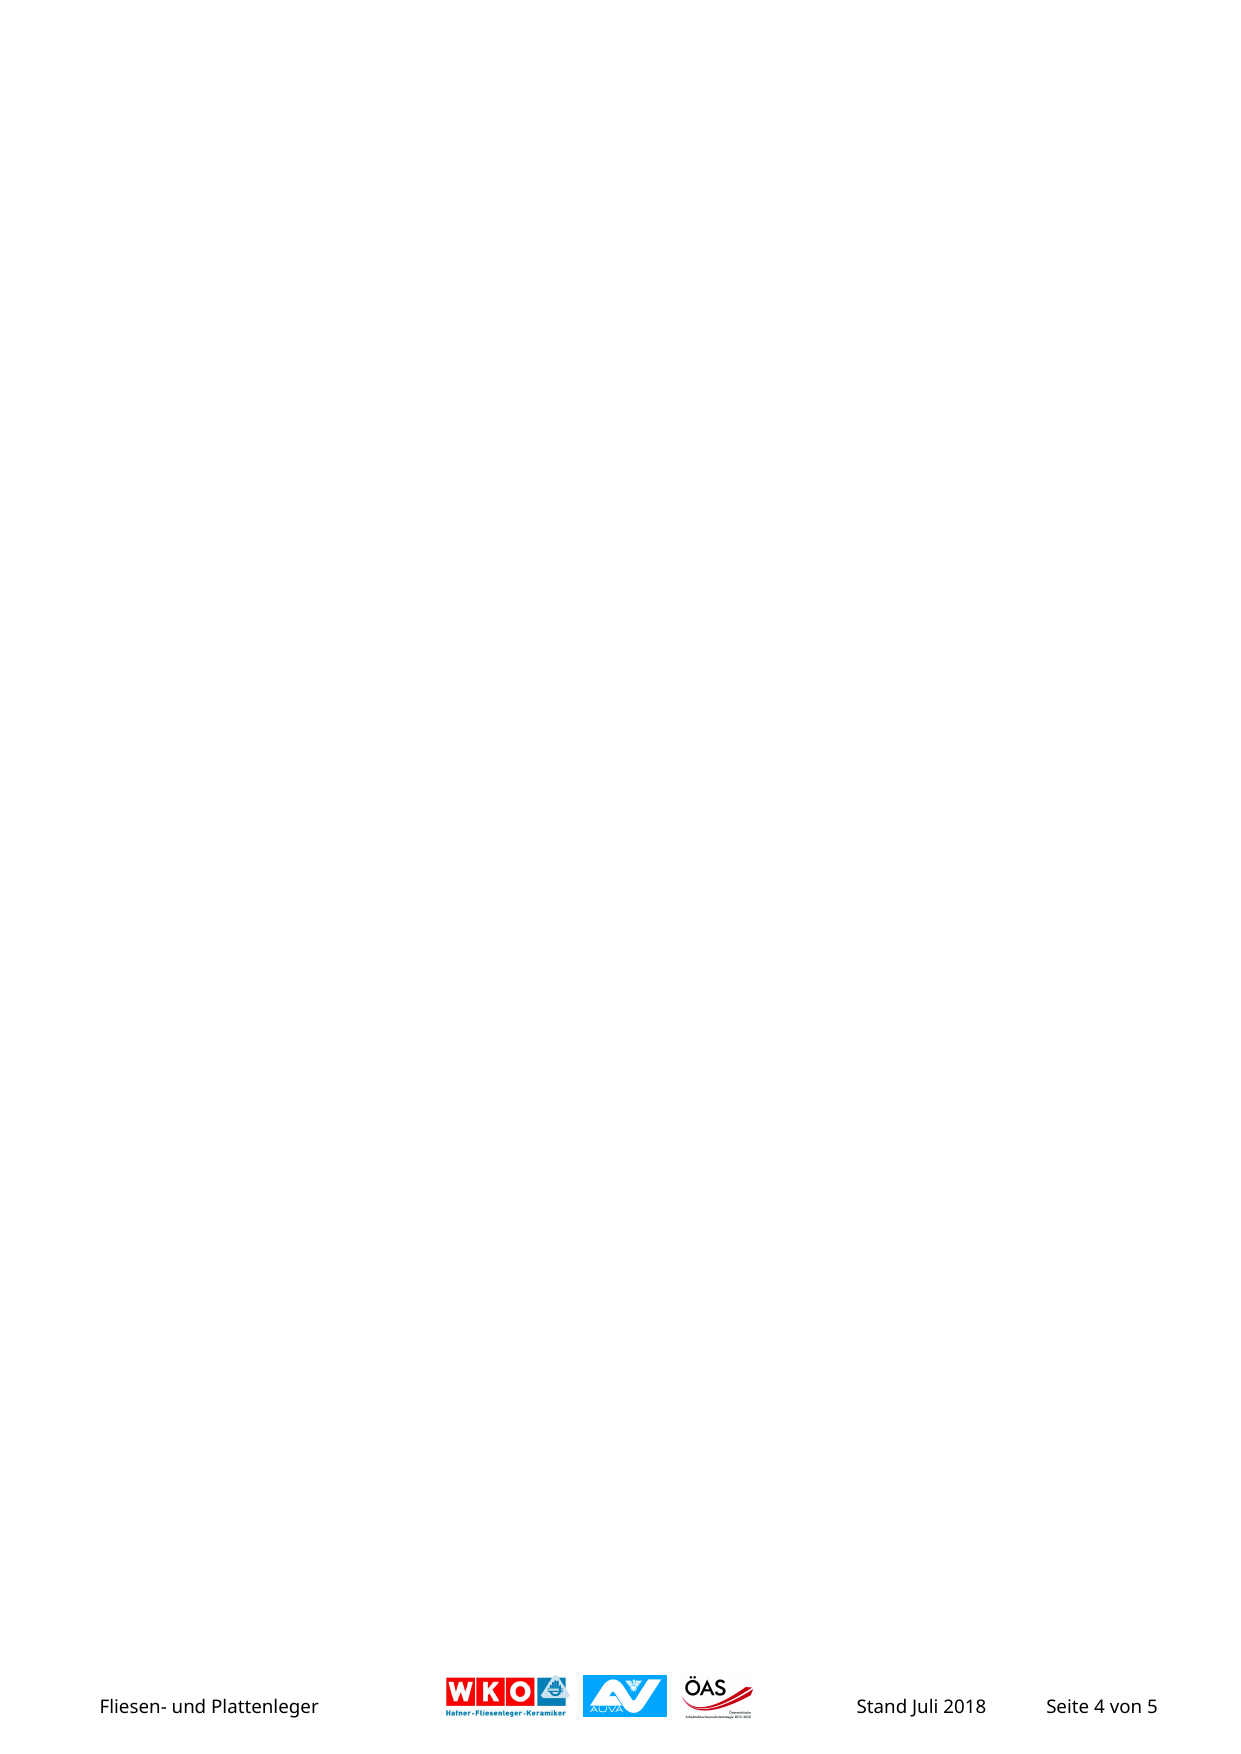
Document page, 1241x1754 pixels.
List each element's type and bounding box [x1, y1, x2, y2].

picture [680, 1674, 755, 1720]
picture [583, 1675, 665, 1717]
picture [446, 1675, 570, 1717]
